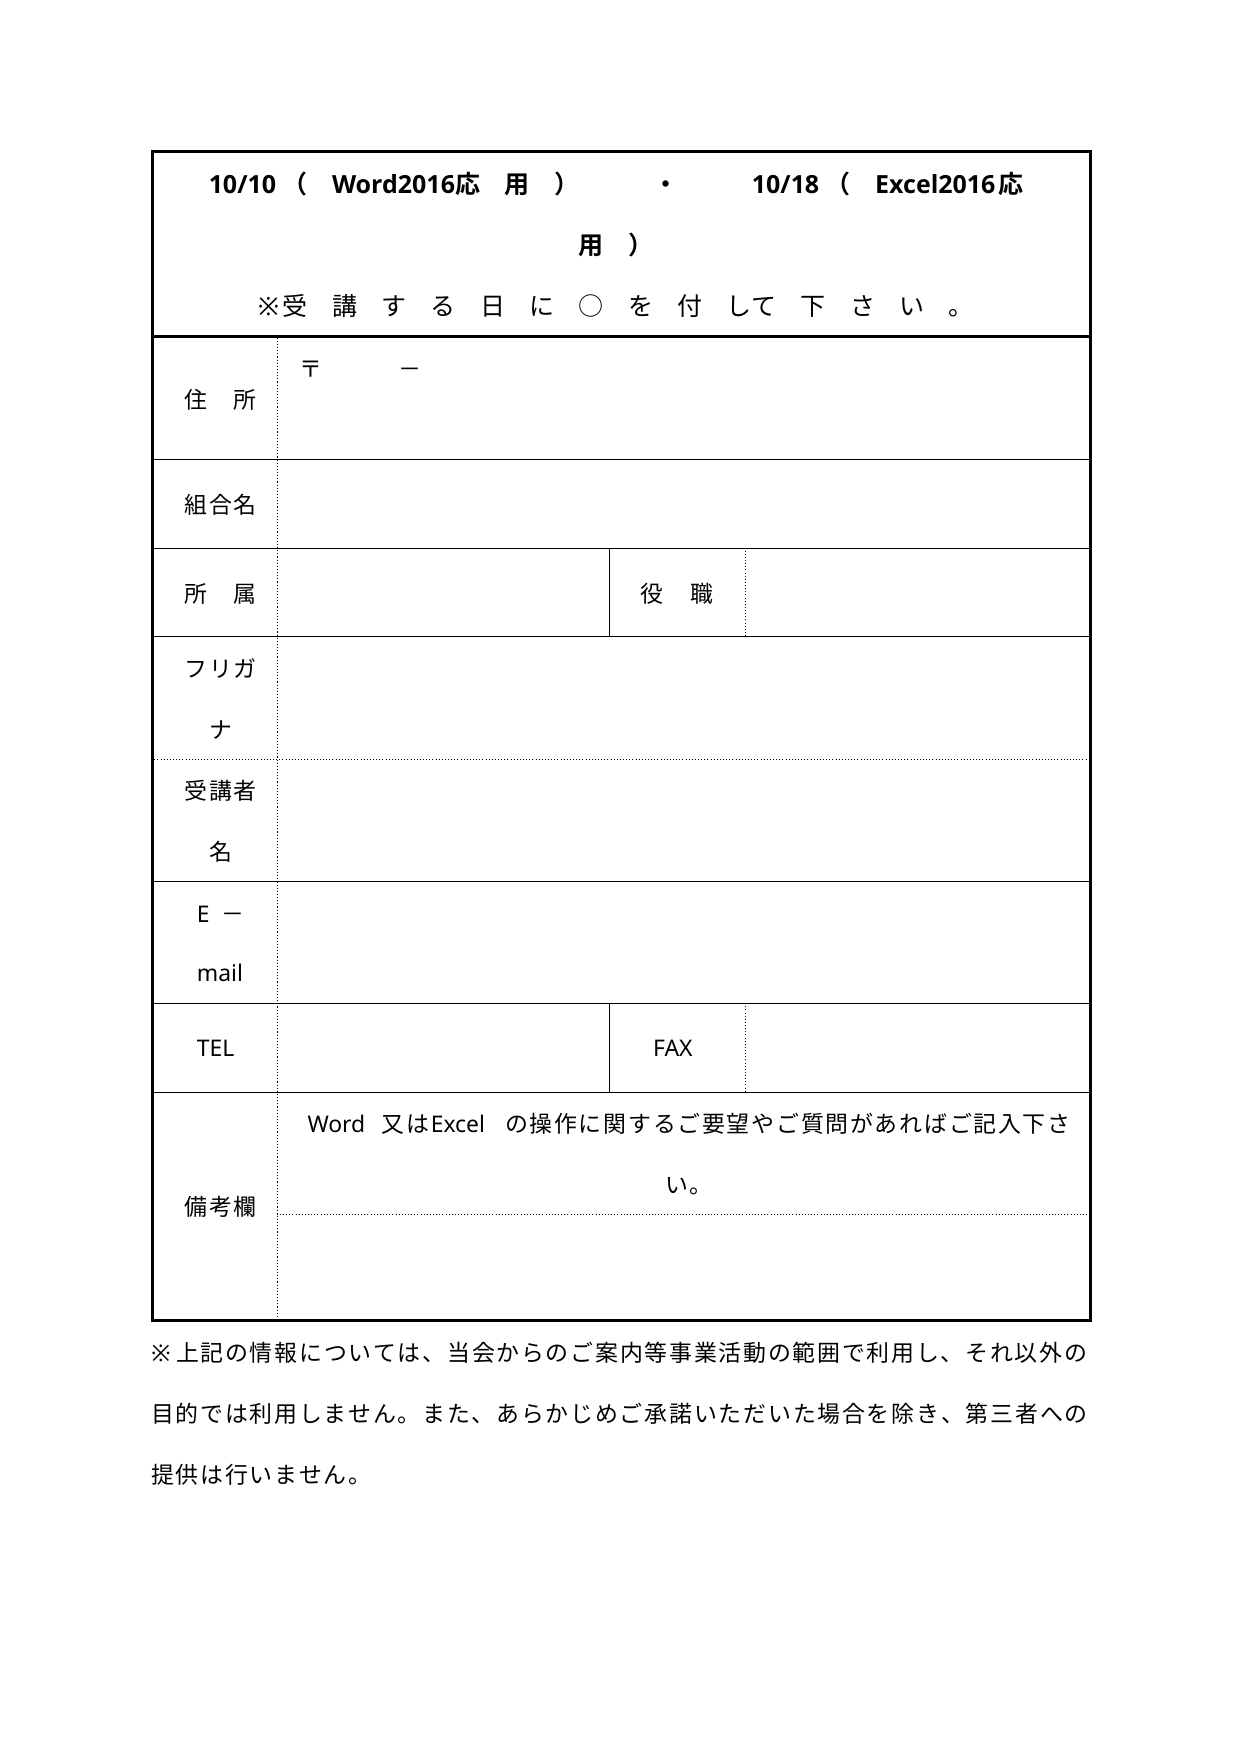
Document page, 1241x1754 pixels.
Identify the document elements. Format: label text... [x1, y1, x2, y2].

table_cell [745, 549, 1089, 636]
table_cell [745, 1004, 1089, 1092]
table_cell 所 属 [154, 549, 277, 636]
table_cell [277, 882, 1089, 1003]
table_cell FAX [610, 1004, 745, 1092]
table_cell [277, 759, 1089, 881]
table_header 10/10（Word2016応用） ・ 10/18（Excel2016応用） ※受講する日に○を付して下さい。 [154, 153, 1089, 334]
table_cell 組合名 [154, 460, 277, 547]
table_cell [277, 1214, 1089, 1318]
table_cell 備考欄 [154, 1093, 277, 1318]
table_cell E－mail [154, 882, 277, 1003]
table_cell 住 所 [154, 338, 277, 459]
table_cell [277, 549, 609, 636]
table_cell 〒 － [277, 338, 1089, 459]
table_cell [277, 637, 1089, 758]
table_cell [277, 1004, 609, 1092]
table_cell 役 職 [610, 549, 745, 636]
text ※上記の情報については、当会からのご案内等事業活動の範囲で利用し、それ以外の目的では利用しません。また、あらかじめご承諾いただいた場合を除き、第三者への提供は行いません。 [151, 1322, 1089, 1503]
table_cell 受講者名 [154, 759, 277, 881]
table_cell フリガナ [154, 637, 277, 758]
table_cell Word又はExcelの操作に関するご要望やご質問があればご記入下さい。 [277, 1093, 1089, 1214]
table_cell [277, 460, 1089, 547]
table_cell TEL [154, 1004, 277, 1092]
